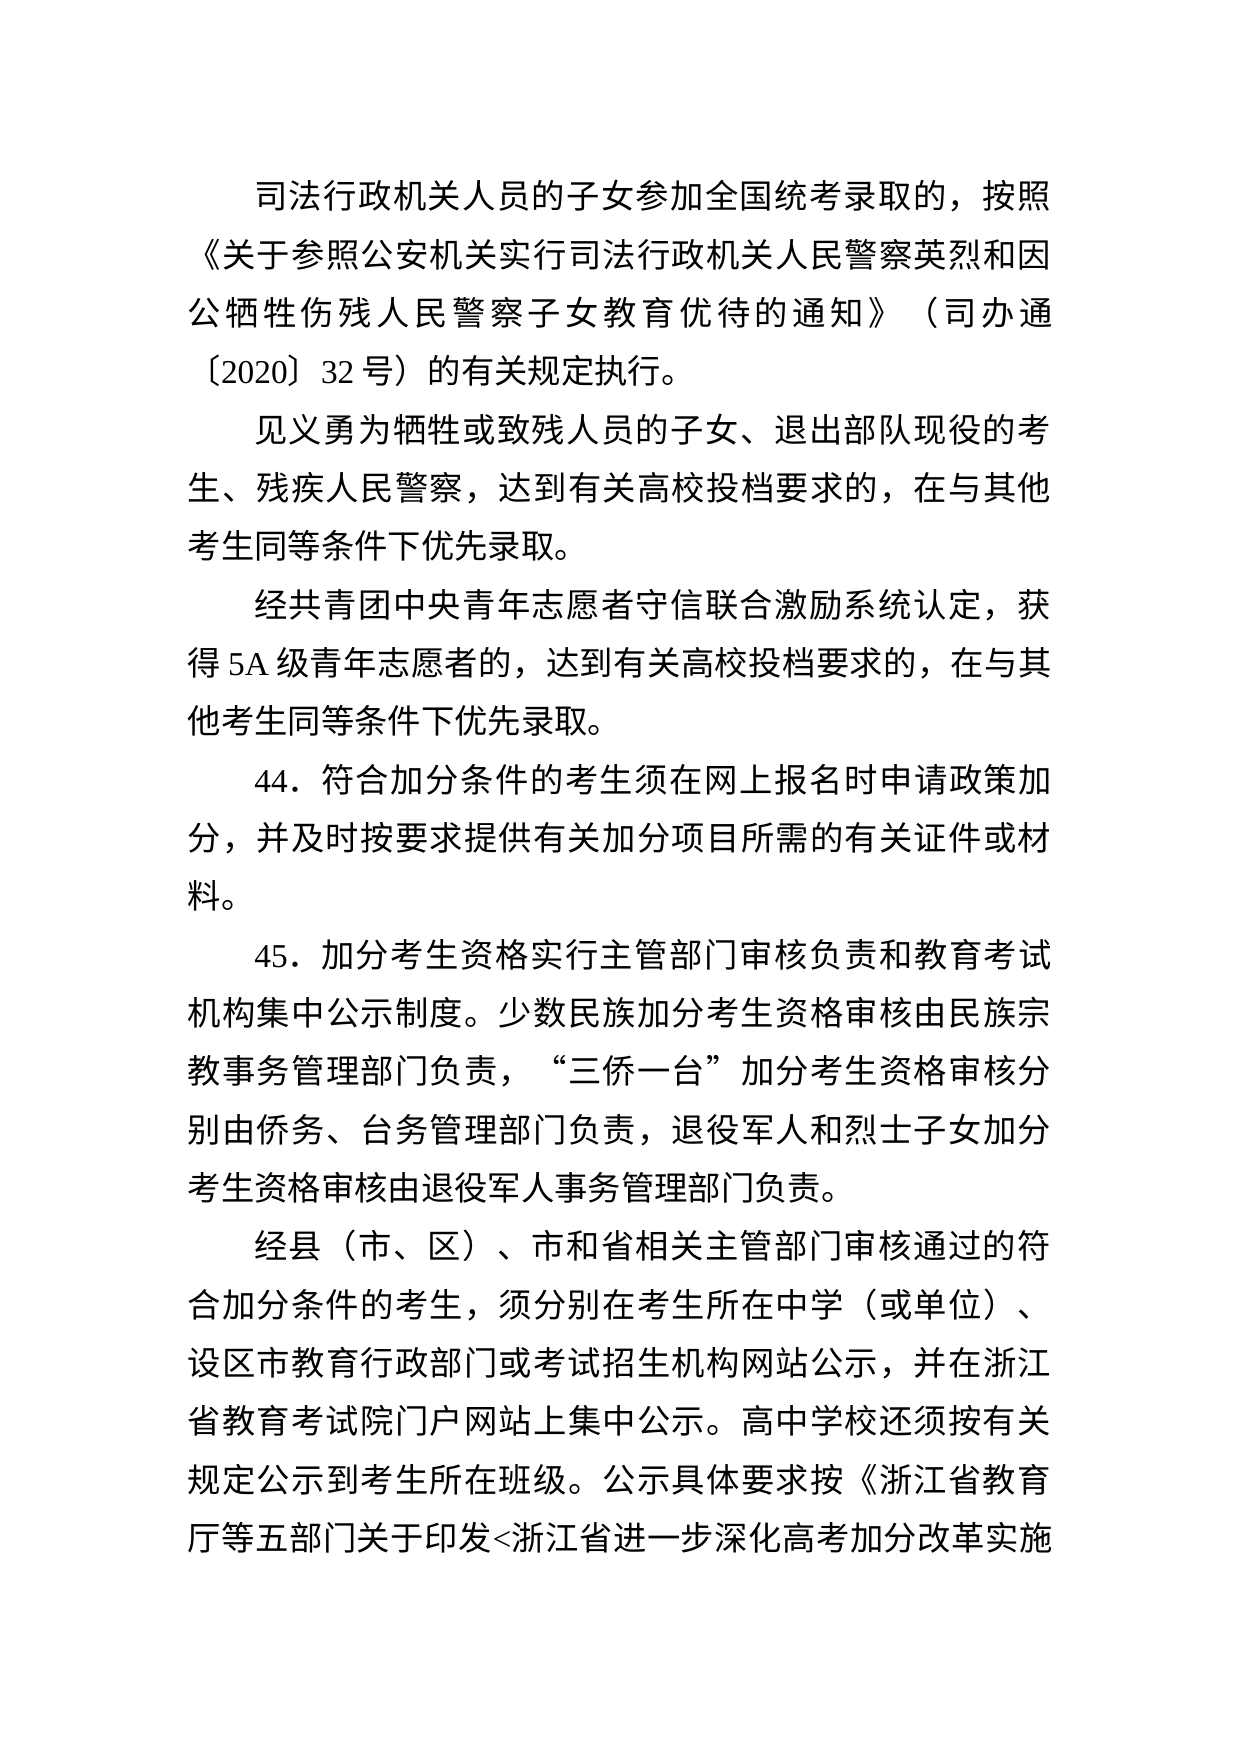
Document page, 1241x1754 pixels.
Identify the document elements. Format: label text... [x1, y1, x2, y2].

text 见义勇为牺牲或致残人员的子女、退出部队现役的考生、残疾人民警察，达到有关高校投档要求的，在与其他考生同等条件下优先录取。 [187, 395, 1053, 570]
text 司法行政机关人员的子女参加全国统考录取的，按照《关于参照公安机关实行司法行政机关人民警察英烈和因公牺牲伤残人民警察子女教育优待的通知》（司办通〔2020〕32号）的有关规定执行。 [187, 162, 1053, 395]
text 经共青团中央青年志愿者守信联合激励系统认定，获得5A级青年志愿者的，达到有关高校投档要求的，在与其他考生同等条件下优先录取。 [187, 570, 1053, 745]
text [187, 1212, 1053, 1562]
list 加分考生资格实行主管部门审核负责和教育考试机构集中公示制度。少数民族加分考生资格审核由民族宗教事务管理部门负责，“三侨一台”加分考生资格审核分别由侨务、台务管理部门负责，退役军人和烈士子女加分考生资格审核由退役军人事务管理部门负责。 [187, 920, 1053, 1212]
list 符合加分条件的考生须在网上报名时申请政策加分，并及时按要求提供有关加分项目所需的有关证件或材料。 [187, 745, 1053, 920]
